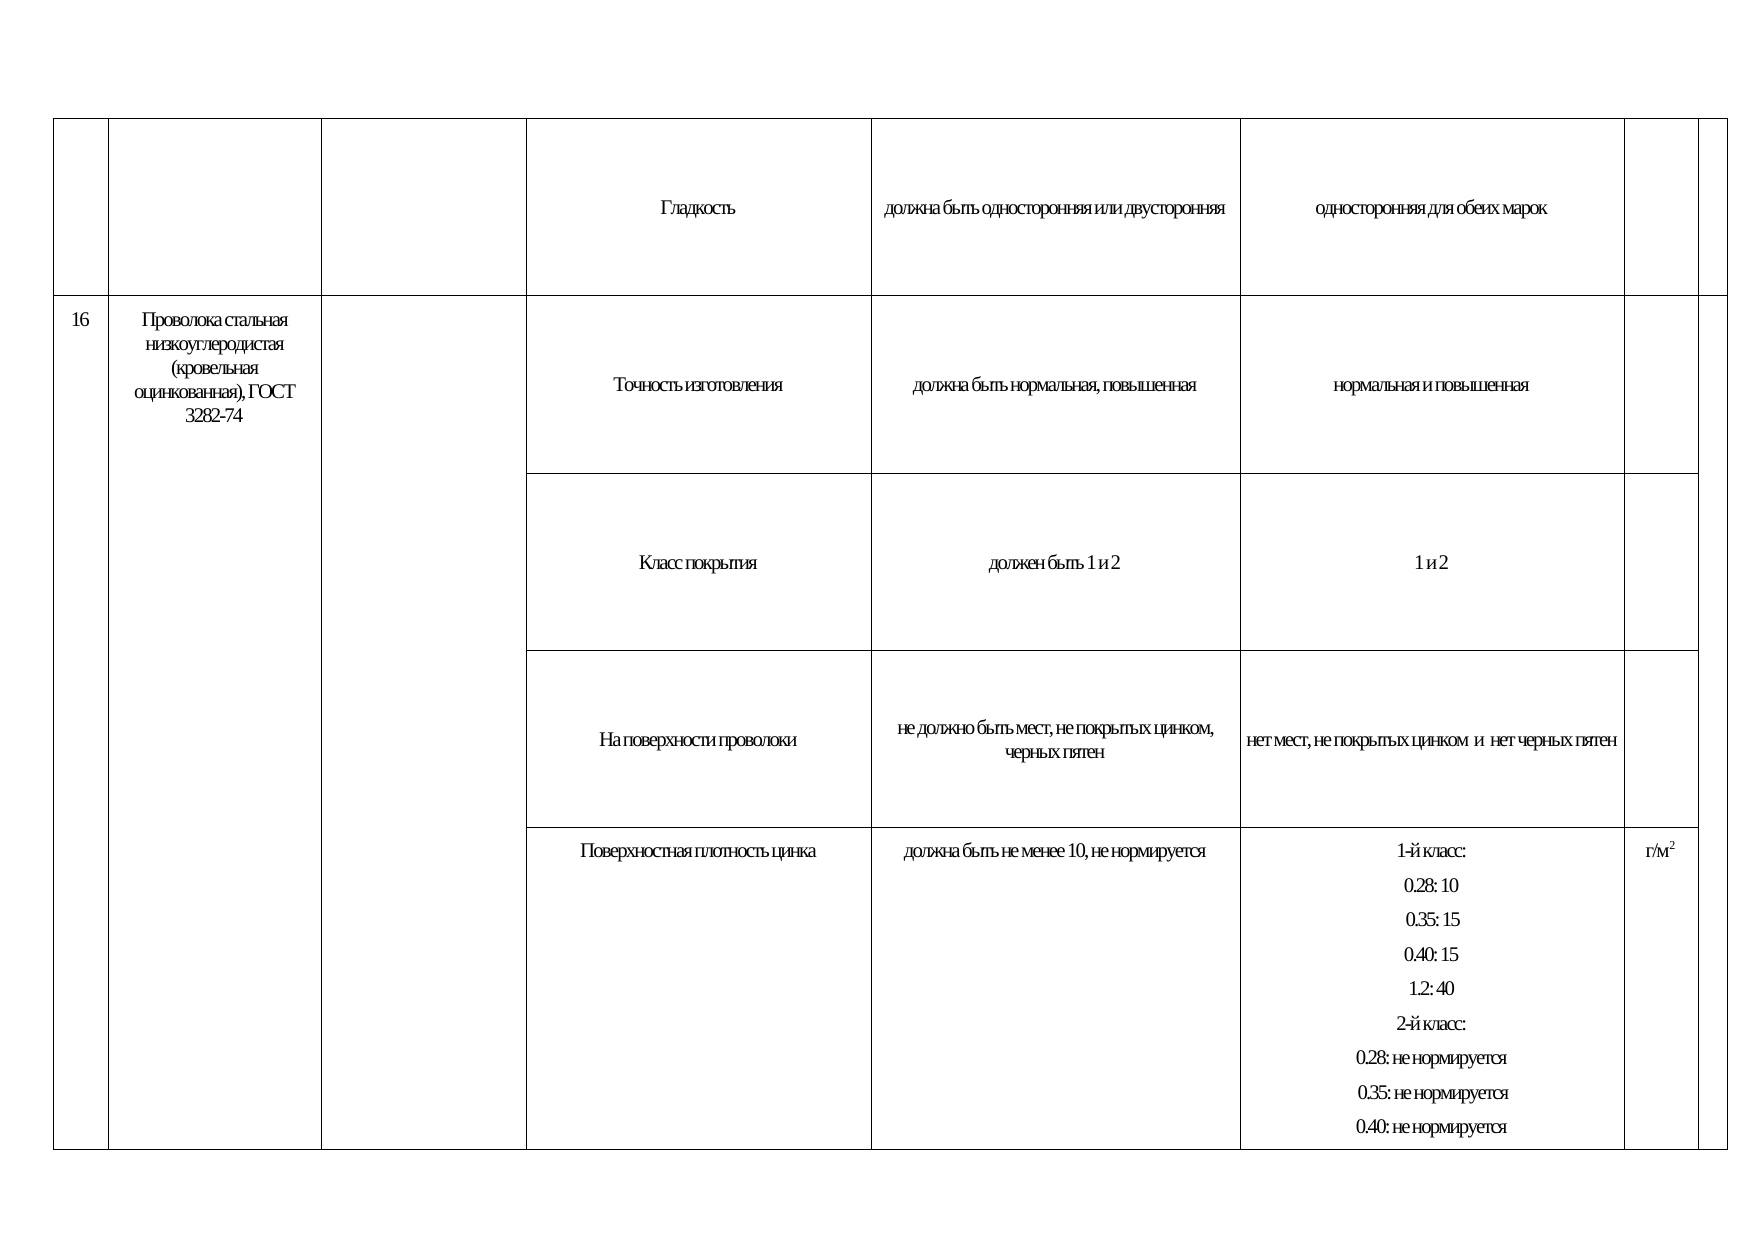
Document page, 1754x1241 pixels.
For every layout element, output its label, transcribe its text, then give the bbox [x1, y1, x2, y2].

table_cell односторонняя для обеих марок [1241, 119, 1624, 295]
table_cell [527, 828, 871, 1149]
table_cell [1699, 296, 1727, 1149]
table_cell Точность изготовления [527, 296, 871, 472]
table_cell не должно быть мест, не покрытых цинком, черных пятен [872, 651, 1240, 827]
table_cell 1 и 2 [1241, 474, 1624, 650]
table_cell [322, 296, 526, 1149]
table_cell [1241, 828, 1624, 1149]
table_cell нормальная и повышенная [1241, 296, 1624, 472]
table_cell должна быть нормальная, повышенная [872, 296, 1240, 472]
table_cell [1625, 296, 1698, 472]
table_cell нет мест, не покрытых цинком и нет черных пятен [1241, 651, 1624, 827]
table_cell должен быть 1 и 2 [872, 474, 1240, 650]
table_cell г/м2 [1625, 828, 1698, 1149]
table_cell [1625, 119, 1698, 295]
table_cell [1625, 474, 1698, 650]
table_cell На поверхности проволоки [527, 651, 871, 827]
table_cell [872, 828, 1240, 1149]
table_cell Гладкость [527, 119, 871, 295]
table_cell Класс покрытия [527, 474, 871, 650]
table_cell 16 [54, 296, 108, 1149]
table_cell Проволока стальная низкоуглеродистая (кровельная оцинкованная), ГОСТ 3282-74 [109, 296, 321, 1149]
table_cell должна быть односторонняя или двусторонняя [872, 119, 1240, 295]
table_cell [1625, 651, 1698, 827]
